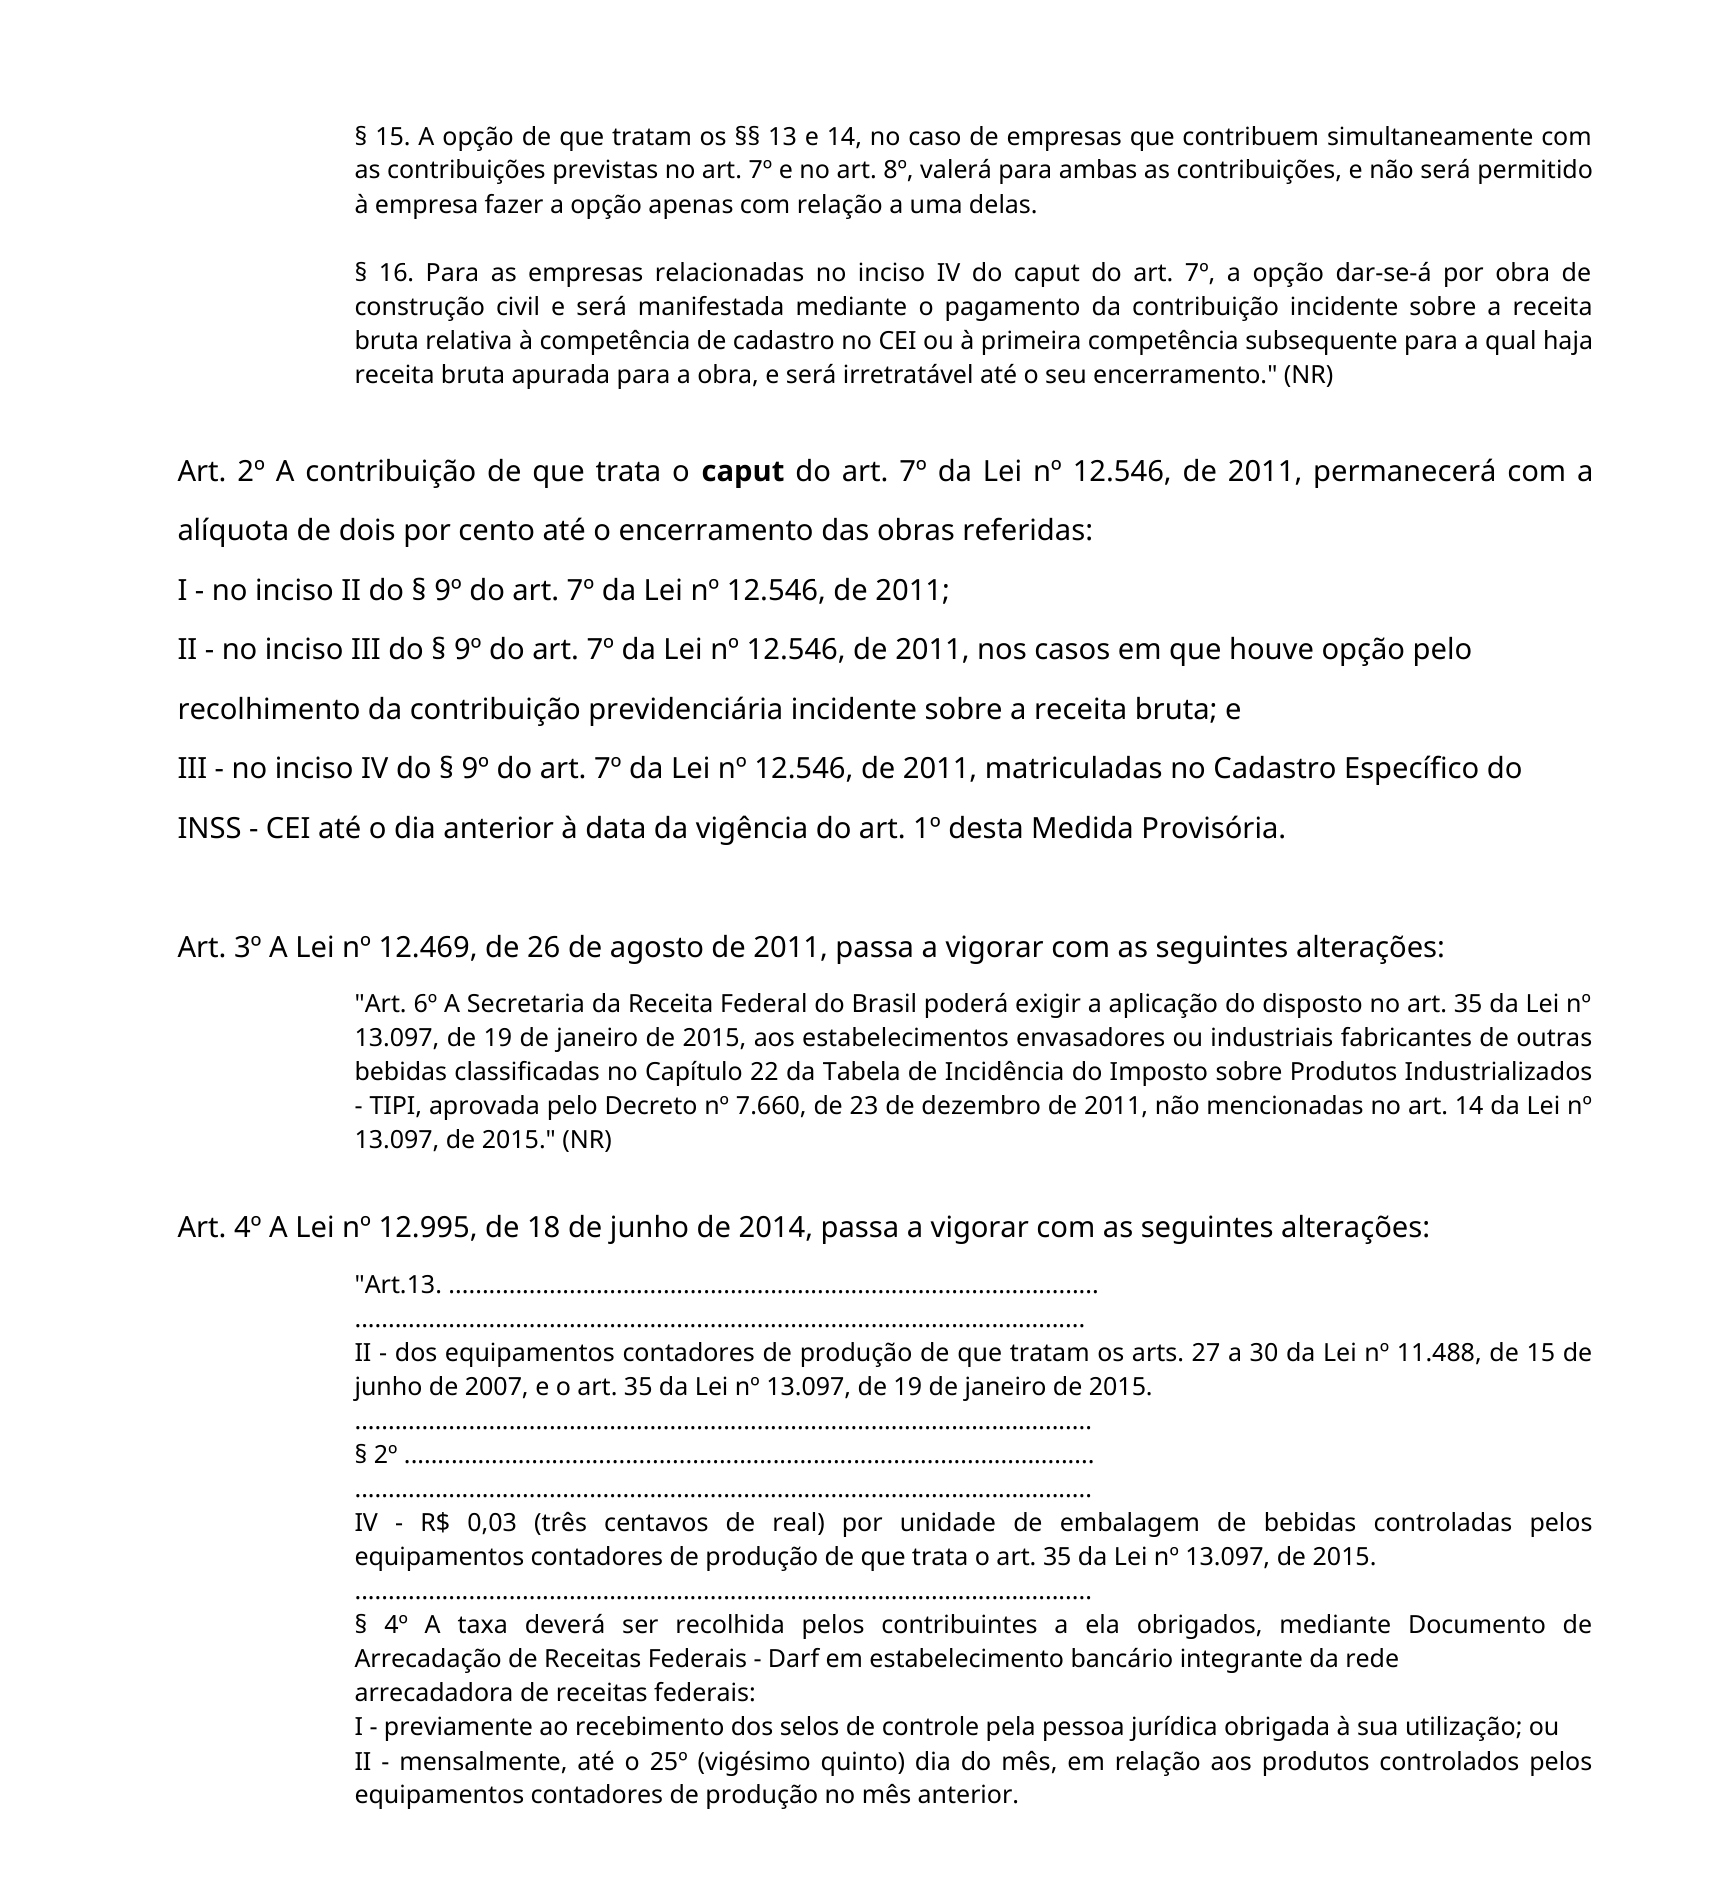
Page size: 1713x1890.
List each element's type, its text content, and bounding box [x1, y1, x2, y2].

text .............................................................................................................. [354, 1471, 1594, 1505]
text II - dos equipamentos contadores de produção de que tratam os arts. 27 a 30 da Lei nº 11.488, de 15 de junho de 2007, e o art. 35 da Lei nº 13.097, de 19 de janeiro de 2015. [354, 1334, 1594, 1402]
text II - no inciso III do § 9º do art. 7º da Lei nº 12.546, de 2011, nos casos em que houve opção pelo recolhimento da contribuição previdenciária incidente sobre a receita bruta; e [177, 628, 1594, 728]
text IV - R$ 0,03 (três centavos de real) por unidade de embalagem de bebidas controladas pelos equipamentos contadores de produção de que trata o art. 35 da Lei nº 13.097, de 2015. [354, 1505, 1594, 1573]
text II - mensalmente, até o 25º (vigésimo quinto) dia do mês, em relação aos produtos controlados pelos equipamentos contadores de produção no mês anterior. [354, 1743, 1594, 1811]
text Art. 4º A Lei nº 12.995, de 18 de junho de 2014, passa a vigorar com as seguintes alterações: [177, 1207, 1594, 1246]
text "Art.13. ................................................................................................. [354, 1266, 1594, 1300]
text § 16. Para as empresas relacionadas no inciso IV do caput do art. 7º, a opção dar-se-á por obra de construção civil e será manifestada mediante o pagamento da contribuição incidente sobre a receita bruta relativa à competência de cadastro no CEI ou à primeira competência subsequente para a qual haja receita bruta apurada para a obra, e será irretratável até o seu encerramento." (NR) [354, 254, 1594, 391]
text "Art. 6º A Secretaria da Receita Federal do Brasil poderá exigir a aplicação do disposto no art. 35 da Lei nº 13.097, de 19 de janeiro de 2015, aos estabelecimentos envasadores ou industriais fabricantes de outras bebidas classificadas no Capítulo 22 da Tabela de Incidência do Imposto sobre Produtos Industrializados - TIPI, aprovada pelo Decreto nº 7.660, de 23 de dezembro de 2011, não mencionadas no art. 14 da Lei nº 13.097, de 2015." (NR) [354, 985, 1594, 1156]
text Art. 2º A contribuição de que trata o caput do art. 7º da Lei nº 12.546, de 2011, permanecerá com a alíquota de dois por cento até o encerramento das obras referidas: [177, 450, 1594, 549]
text .............................................................................................................. [354, 1573, 1594, 1607]
text arrecadadora de receitas federais: [354, 1675, 1594, 1709]
text III - no inciso IV do § 9º do art. 7º da Lei nº 12.546, de 2011, matriculadas no Cadastro Específico do INSS - CEI até o dia anterior à data da vigência do art. 1º desta Medida Provisória. [177, 747, 1594, 847]
text § 2º ....................................................................................................... [354, 1437, 1594, 1471]
text Art. 3º A Lei nº 12.469, de 26 de agosto de 2011, passa a vigorar com as seguintes alterações: [177, 926, 1594, 966]
text I - previamente ao recebimento dos selos de controle pela pessoa jurídica obrigada à sua utilização; ou [354, 1709, 1594, 1743]
text § 4º A taxa deverá ser recolhida pelos contribuintes a ela obrigados, mediante Documento de Arrecadação de Receitas Federais - Darf em estabelecimento bancário integrante da rede [354, 1607, 1594, 1675]
text ............................................................................................................. [354, 1300, 1594, 1334]
text § 15. A opção de que tratam os §§ 13 e 14, no caso de empresas que contribuem simultaneamente com as contribuições previstas no art. 7º e no art. 8º, valerá para ambas as contribuições, e não será permitido à empresa fazer a opção apenas com relação a uma delas. [354, 118, 1594, 220]
text I - no inciso II do § 9º do art. 7º da Lei nº 12.546, de 2011; [177, 569, 1594, 609]
text .............................................................................................................. [354, 1402, 1594, 1437]
